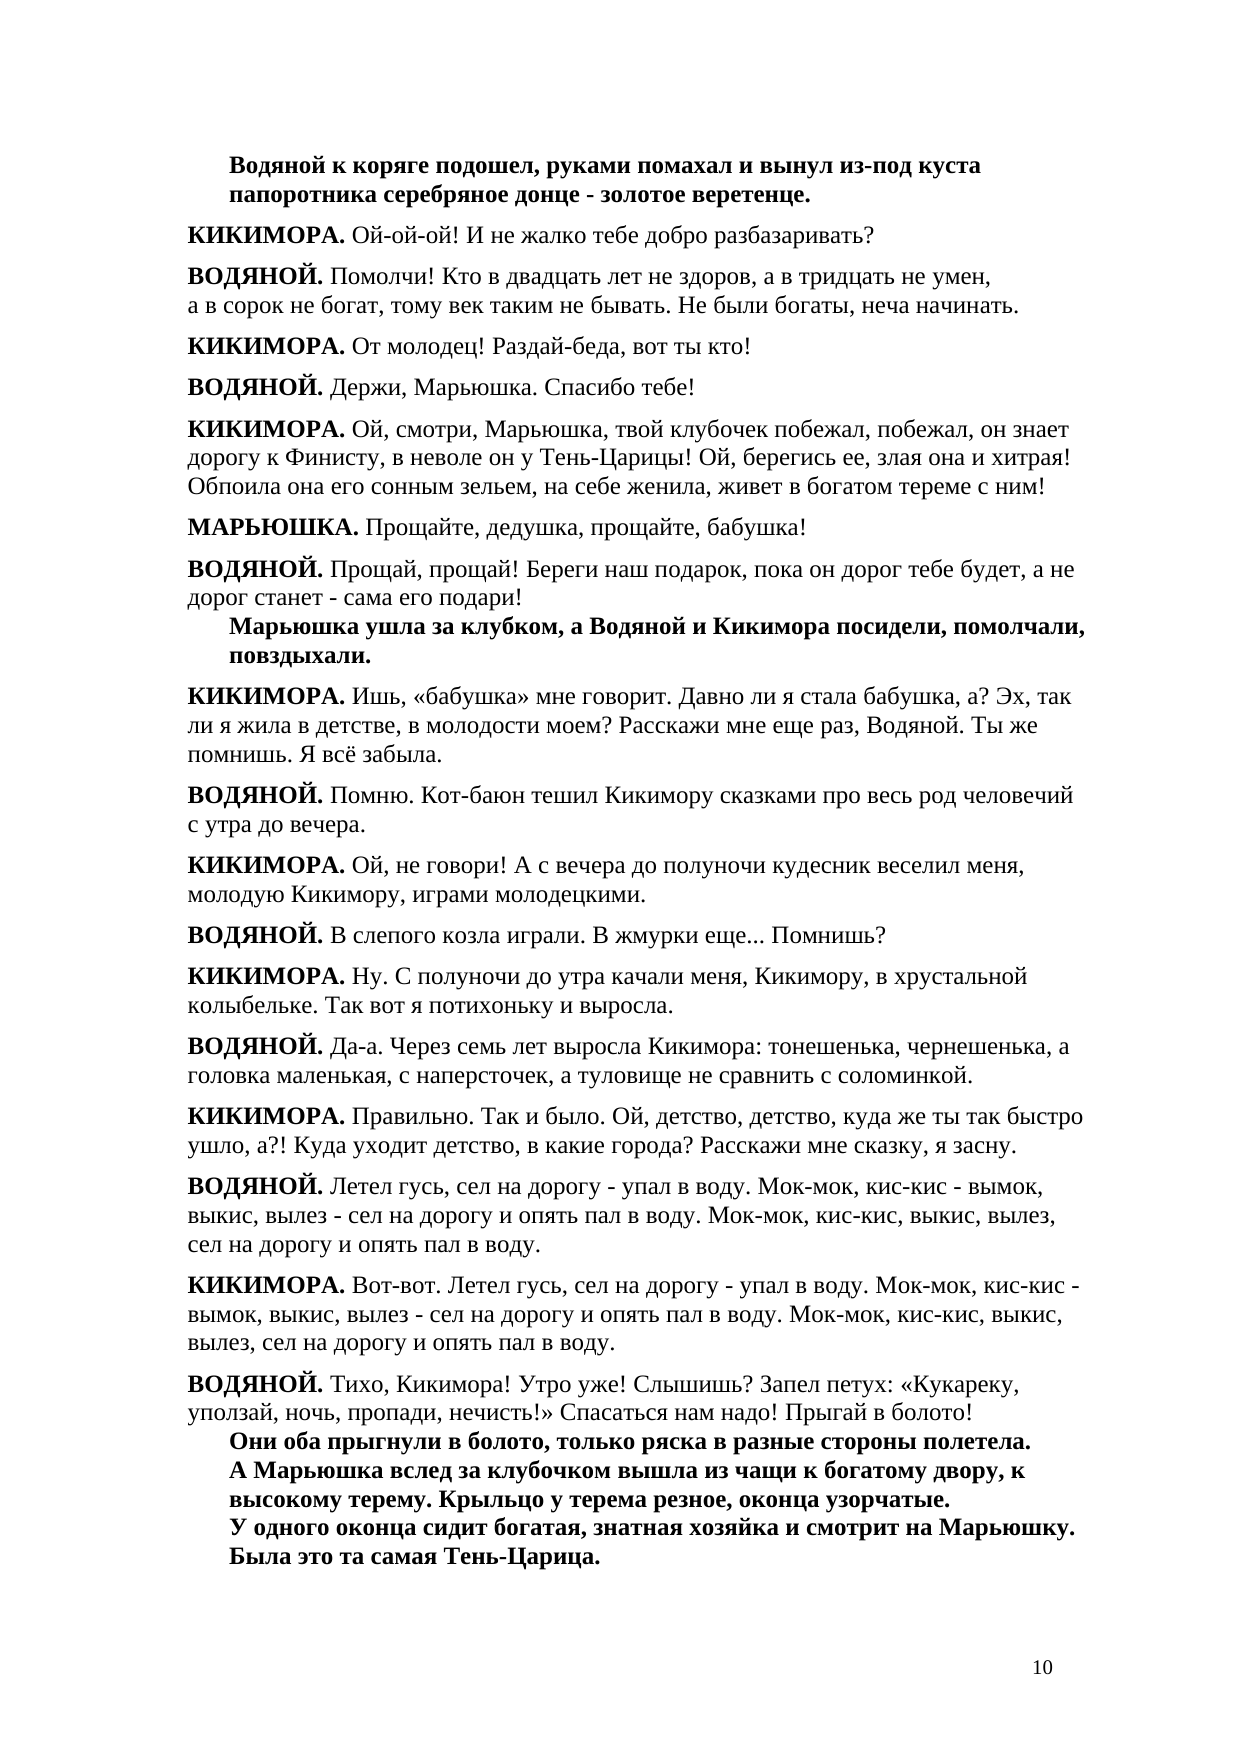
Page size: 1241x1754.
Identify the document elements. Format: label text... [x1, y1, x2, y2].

text Водяной к коряге подошел, руками помахал и вынул из-под куста папоротника серебряное донце - золотое веретенце. [229, 150, 1091, 207]
text КИКИМОРА. Ишь, «бабушка» мне говорит. Давно ли я стала бабушка, а? Эх, так ли я жила в детстве, в молодости моем? Расскажи мне еще раз, Водяной. Ты же помнишь. Я всё забыла. [187, 681, 1091, 767]
text КИКИМОРА. Ой, не говори! А с вечера до полуночи кудесник веселил меня, молодую Кикимору, играми молодецкими. [187, 850, 1091, 907]
text ВОДЯНОЙ. Да-а. Через семь лет выросла Кикимора: тонешенька, чернешенька, а головка маленькая, с наперсточек, а туловище не сравнить с соломинкой. [187, 1031, 1091, 1089]
text ВОДЯНОЙ. Держи, Марьюшка. Спасибо тебе! [187, 372, 1091, 401]
text У одного оконца сидит богатая, знатная хозяйка и смотрит на Марьюшку. Была это та самая Тень-Царица. [229, 1512, 1091, 1570]
text КИКИМОРА. Ну. С полуночи до утра качали меня, Кикимору, в хрустальной колыбельке. Так вот я потихоньку и выросла. [187, 961, 1091, 1019]
text ВОДЯНОЙ. Летел гусь, сел на дорогу - упал в воду. Мок-мок, кис-кис - вымок, выкис, вылез - сел на дорогу и опять пал в воду. Мок-мок, кис-кис, выкис, вылез, сел на дорогу и опять пал в воду. [187, 1171, 1091, 1257]
text КИКИМОРА. Вот-вот. Летел гусь, сел на дорогу - упал в воду. Мок-мок, кис-кис - вымок, выкис, вылез - сел на дорогу и опять пал в воду. Мок-мок, кис-кис, выкис, вылез, сел на дорогу и опять пал в воду. [187, 1270, 1091, 1356]
text Они оба прыгнули в болото, только ряска в разные стороны полетела. [229, 1426, 1091, 1455]
text КИКИМОРА. Ой, смотри, Марьюшка, твой клубочек побежал, побежал, он знает дорогу к Финисту, в неволе он у Тень-Царицы! Ой, берегись ее, злая она и хитрая! Обпоила она его сонным зельем, на себе женила, живет в богатом тереме с ним! [187, 414, 1091, 500]
text КИКИМОРА. От молодец! Раздай-беда, вот ты кто! [187, 331, 1091, 360]
text ВОДЯНОЙ. Тихо, Кикимора! Утро уже! Слышишь? Запел петух: «Кукареку, уползай, ночь, пропади, нечисть!» Спасаться нам надо! Прыгай в болото! [187, 1369, 1091, 1426]
text ВОДЯНОЙ. Помню. Кот-баюн тешил Кикимору сказками про весь род человечий с утра до вечера. [187, 780, 1091, 837]
text ВОДЯНОЙ. В слепого козла играли. В жмурки еще... Помнишь? [187, 920, 1091, 949]
text ВОДЯНОЙ. Прощай, прощай! Береги наш подарок, пока он дорог тебе будет, а не дорог станет - сама его подари! [187, 554, 1091, 611]
text МАРЬЮШКА. Прощайте, дедушка, прощайте, бабушка! [187, 512, 1091, 541]
text КИКИМОРА. Правильно. Так и было. Ой, детство, детство, куда же ты так быстро ушло, а?! Куда уходит детство, в какие города? Расскажи мне сказку, я засну. [187, 1101, 1091, 1159]
text КИКИМОРА. Ой-ой-ой! И не жалко тебе добро разбазаривать? [187, 220, 1091, 249]
text Марьюшка ушла за клубком, а Водяной и Кикимора посидели, помолчали, повздыхали. [229, 611, 1091, 669]
text А Марьюшка вслед за клубочком вышла из чащи к богатому двору, к высокому терему. Крыльцо у терема резное, оконца узорчатые. [229, 1455, 1091, 1512]
text ВОДЯНОЙ. Помолчи! Кто в двадцать лет не здоров, а в тридцать не умен, а в сорок не богат, тому век таким не бывать. Не были богаты, неча начинать. [187, 261, 1091, 319]
